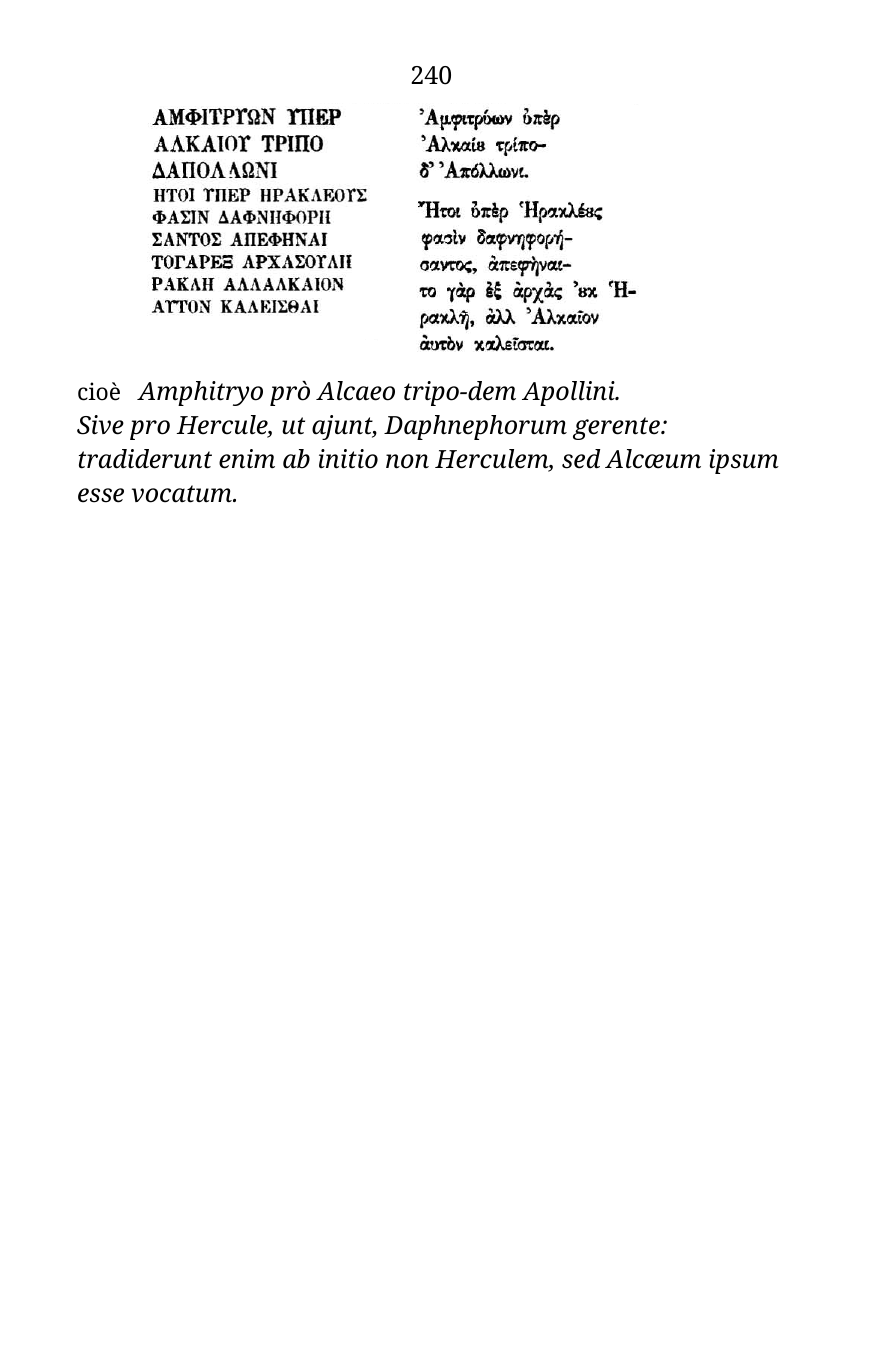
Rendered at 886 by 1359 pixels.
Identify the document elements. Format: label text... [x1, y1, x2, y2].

text Sive pro Hercule, ut ajunt, Daphnephorum gerente: tradiderunt enim ab initio non Herculem, sed Alcæum ipsum esse vocatum. [77, 408, 786, 510]
text cioè Amphitryo prò Alcaeo tripo-dem Apollini. [77, 374, 786, 408]
picture [76, 91, 718, 374]
